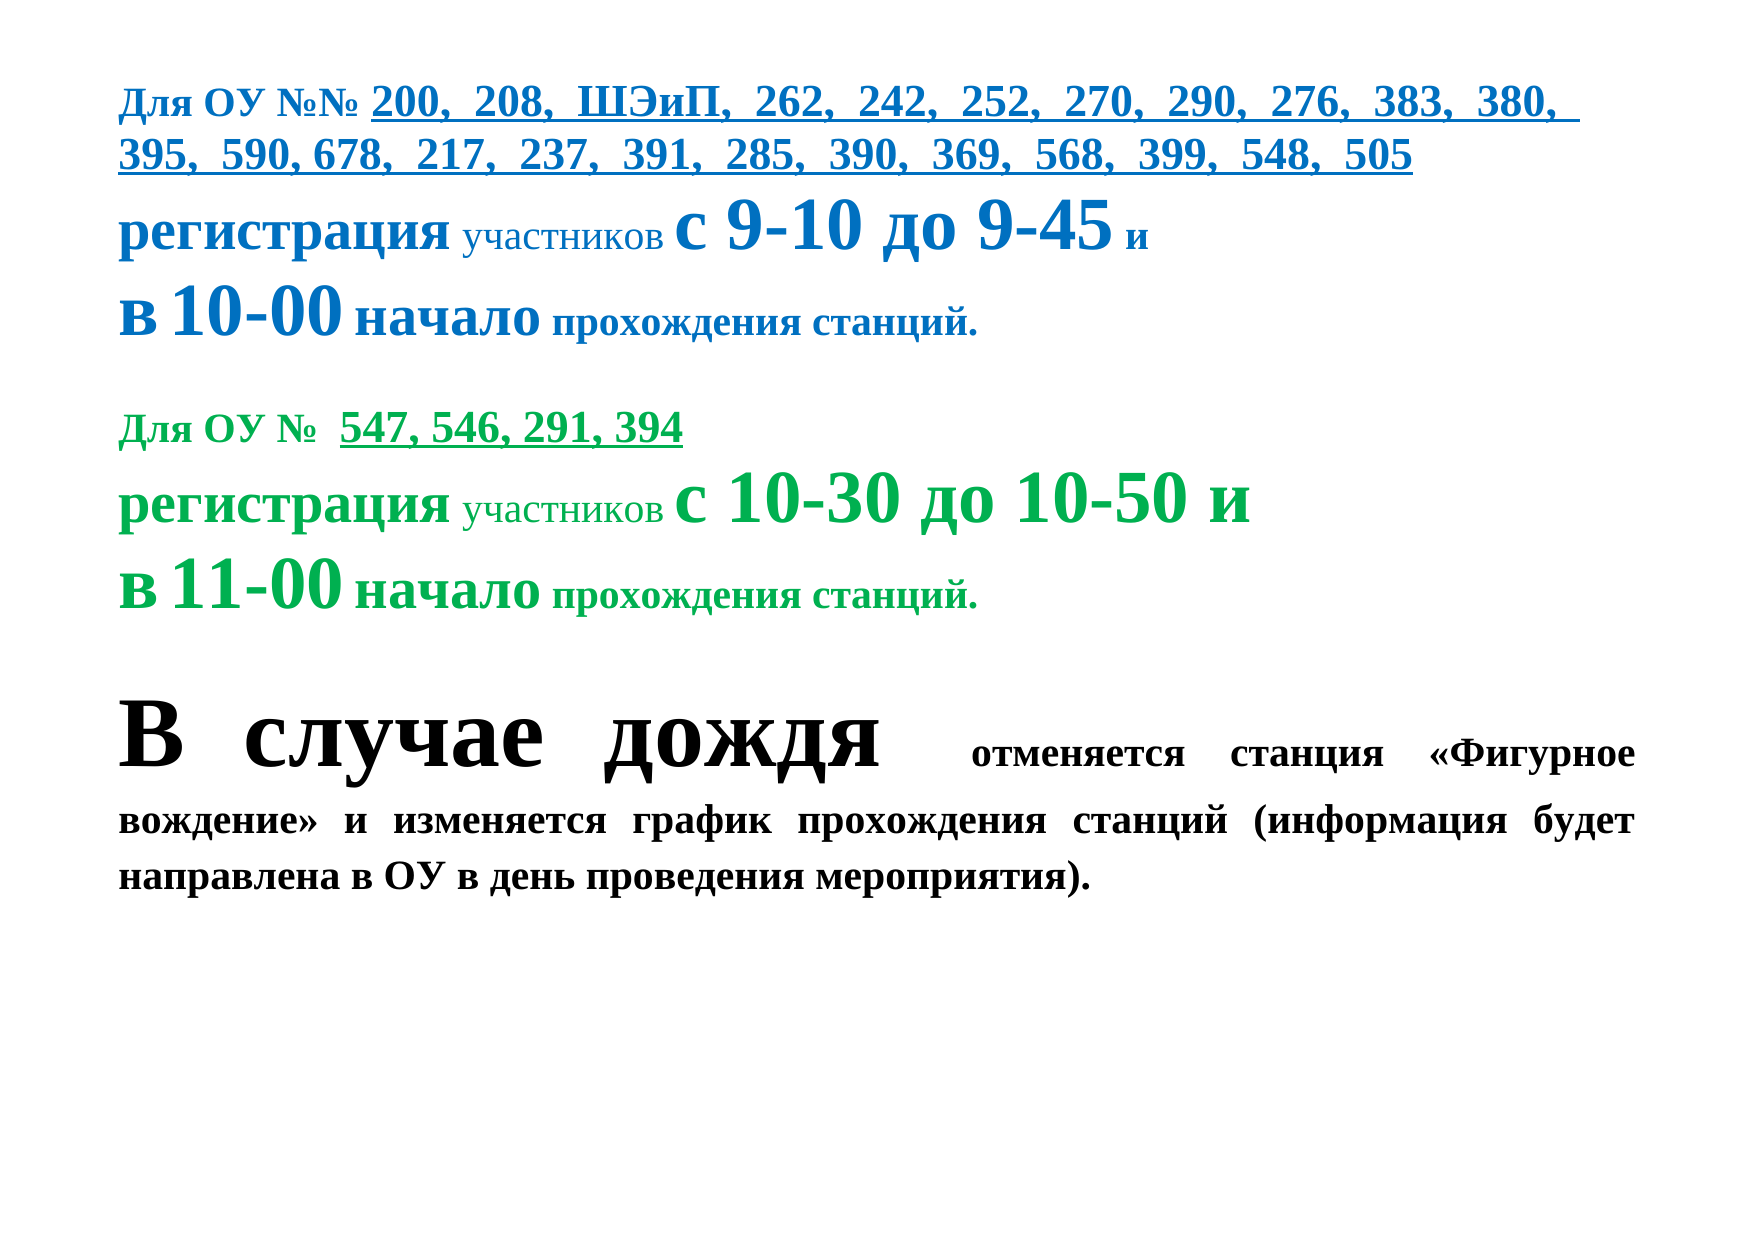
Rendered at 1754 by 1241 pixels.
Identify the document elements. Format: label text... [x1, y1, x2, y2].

text регистрация участников с 9-10 до 9-45 и [118, 179, 1636, 266]
text Для ОУ №№ 200, 208, ШЭиП, 262, 242, 252, 270, 290, 276, 383, 380, 395, 590, 678, 217, 237, 391, 285, 390, 369, 568, 399, 548, 505 [118, 74, 1636, 179]
text Для ОУ № 547, 546, 291, 394 [118, 400, 1636, 452]
text в 11-00 начало прохождения станций. [118, 539, 1636, 625]
text в 10-00 начало прохождения станций. [118, 266, 1636, 352]
text регистрация участников с 10-30 до 10-50 и [118, 452, 1636, 539]
text В случае дождя отменяется станция «Фигурное вождение» и изменяется график прохождения станций (информация будет направлена в ОУ в день проведения мероприятия). [118, 673, 1636, 898]
